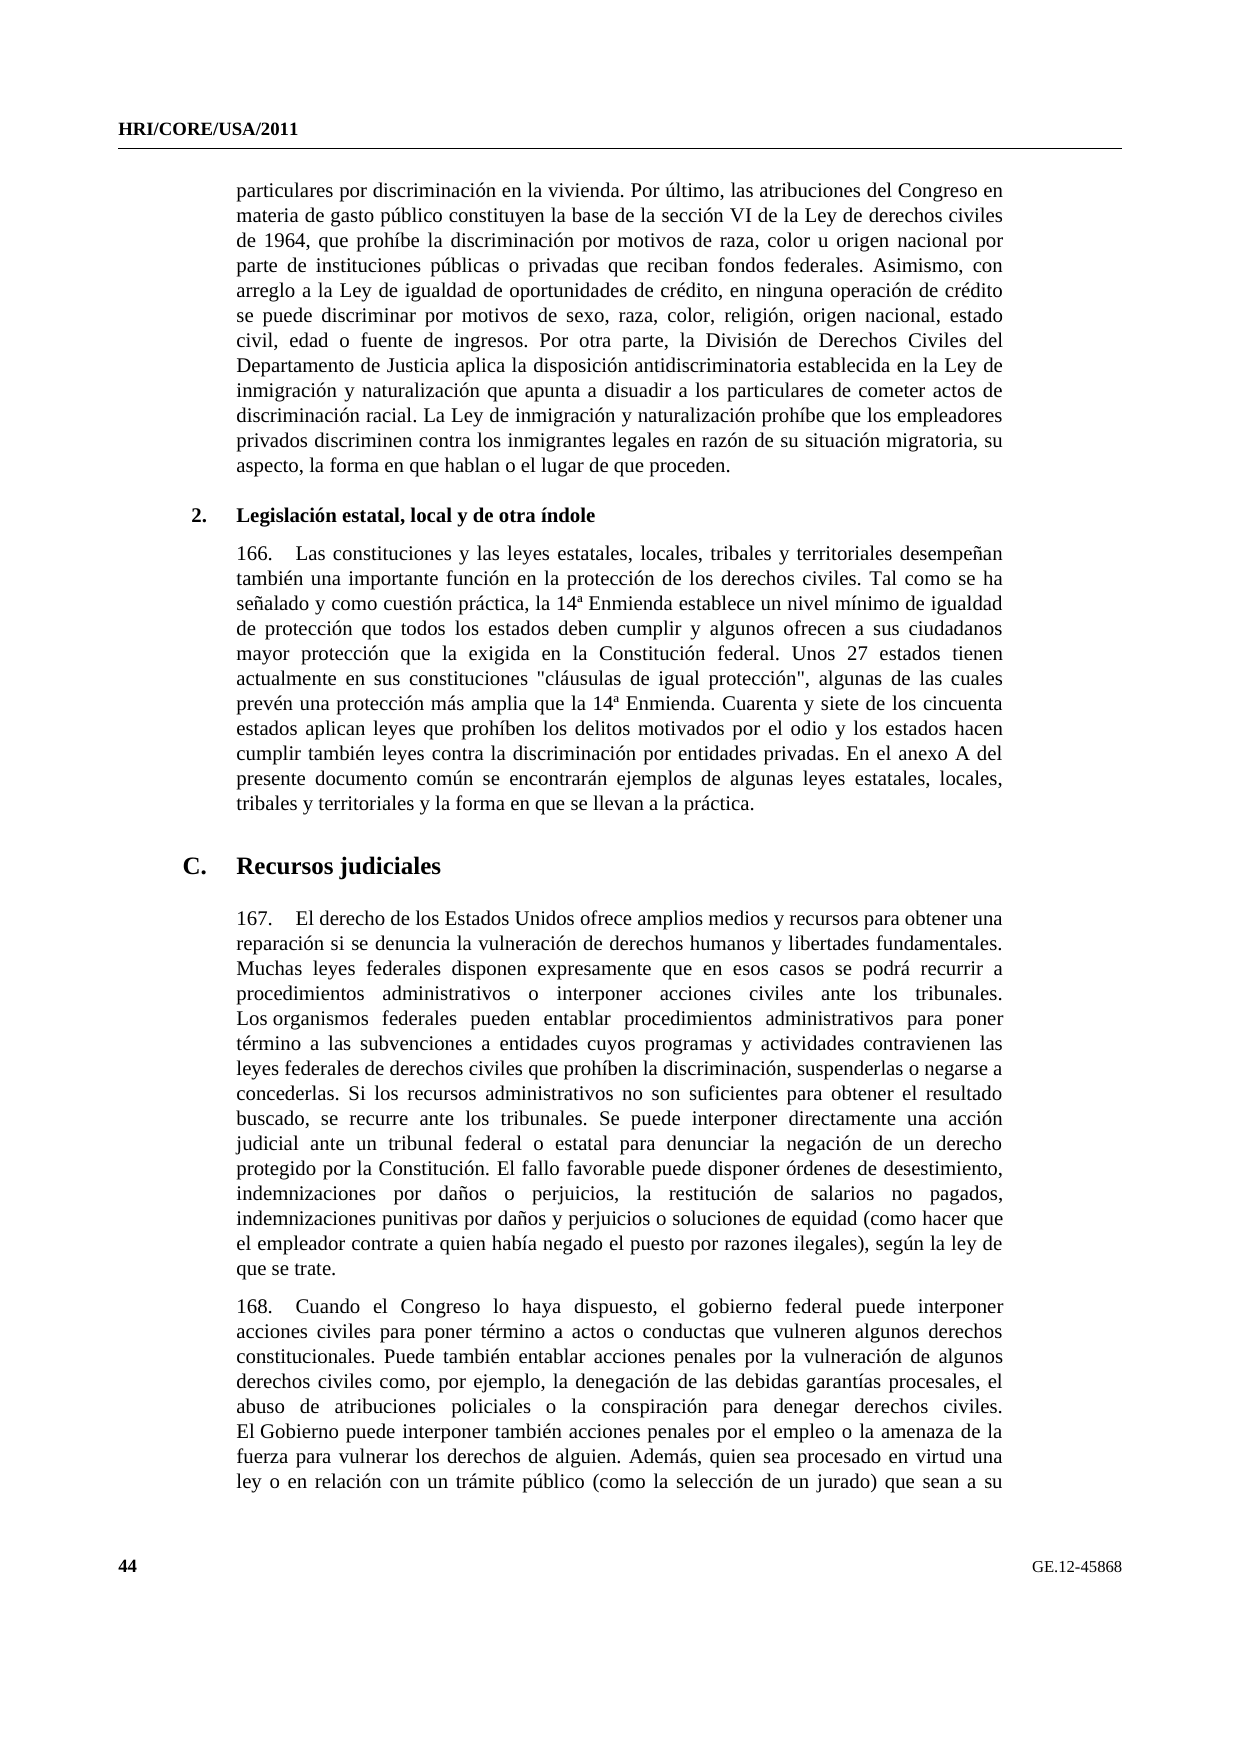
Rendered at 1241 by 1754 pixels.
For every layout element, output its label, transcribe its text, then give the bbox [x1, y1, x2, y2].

text 2. Legislación estatal, local y de otra índole [118, 502, 1004, 527]
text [236, 177, 1004, 477]
text 167. El derecho de los Estados Unidos ofrece amplios medios y recursos para obtener una reparación si se denuncia la vulneración de derechos humanos y libertades fundamentales. Muchas leyes federales disponen expresamente que en esos casos se podrá recurrir a procedimientos administrativos o interponer acciones civiles ante los tribunales. Los organismos federales pueden entablar procedimientos administrativos para poner término a las subvenciones a entidades cuyos programas y actividades contravienen las leyes federales de derechos civiles que prohíben la discriminación, suspenderlas o negarse a concederlas. Si los recursos administrativos no son suficientes para obtener el resultado buscado, se recurre ante los tribunales. Se puede interponer directamente una acción judicial ante un tribunal federal o estatal para denunciar la negación de un derecho protegido por la Constitución. El fallo favorable puede disponer órdenes de desestimiento, indemnizaciones por daños o perjuicios, la restitución de salarios no pagados, indemnizaciones punitivas por daños y perjuicios o soluciones de equidad (como hacer que el empleador contrate a quien había negado el puesto por razones ilegales), según la ley de que se trate. [236, 905, 1004, 1280]
text C. Recursos judiciales [118, 852, 1004, 880]
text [236, 1293, 1004, 1493]
text 166. Las constituciones y las leyes estatales, locales, tribales y territoriales desempeñan también una importante función en la protección de los derechos civiles. Tal como se ha señalado y como cuestión práctica, la 14ª Enmienda establece un nivel mínimo de igualdad de protección que todos los estados deben cumplir y algunos ofrecen a sus ciudadanos mayor protección que la exigida en la Constitución federal. Unos 27 estados tienen actualmente en sus constituciones "cláusulas de igual protección", algunas de las cuales prevén una protección más amplia que la 14ª Enmienda. Cuarenta y siete de los cincuenta estados aplican leyes que prohíben los delitos motivados por el odio y los estados hacen cumplir también leyes contra la discriminación por entidades privadas. En el anexo A del presente documento común se encontrarán ejemplos de algunas leyes estatales, locales, tribales y territoriales y la forma en que se llevan a la práctica. [236, 540, 1004, 815]
